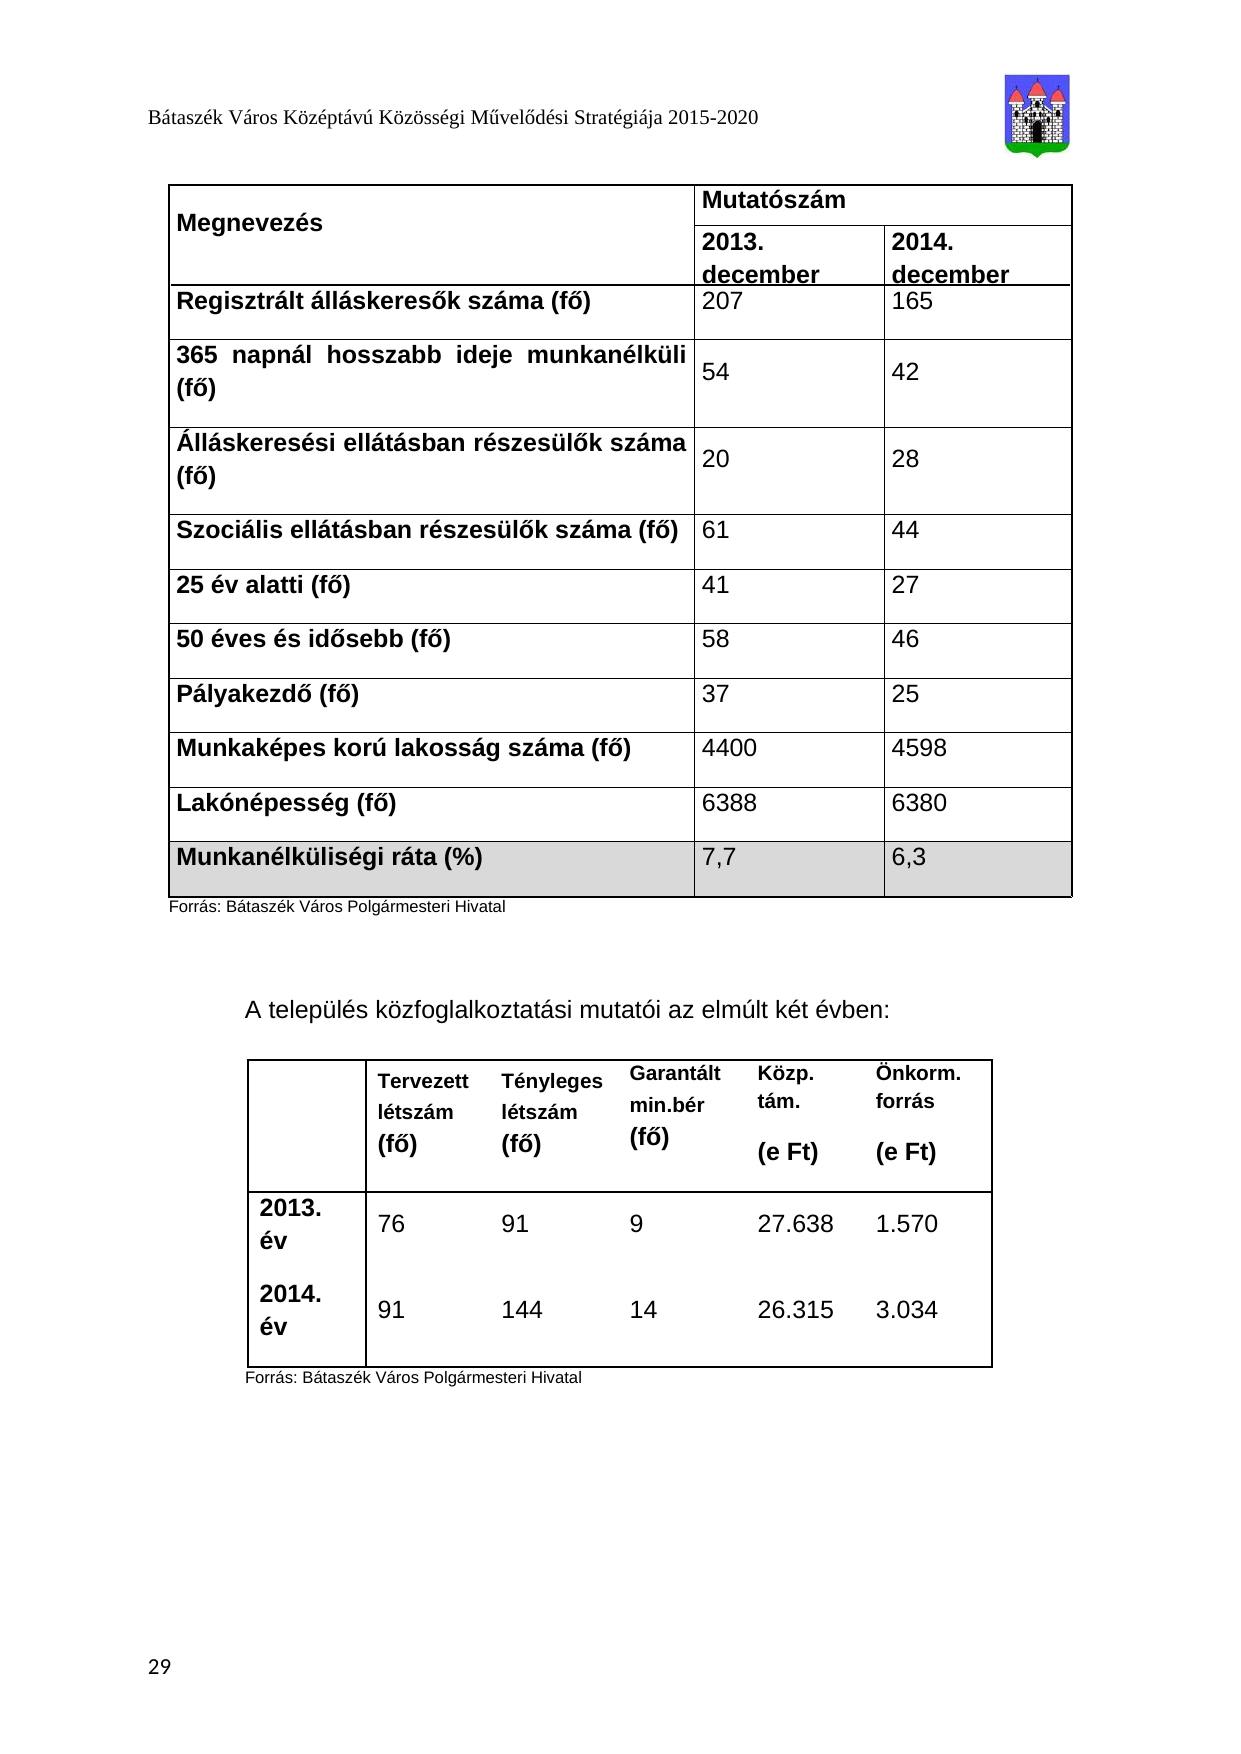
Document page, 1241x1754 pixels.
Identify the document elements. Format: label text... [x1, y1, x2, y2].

table_cell 44 [885, 515, 1071, 569]
text Forrás: Bátaszék Város Polgármesteri Hivatal [148, 897, 1093, 916]
table_cell 9 [618, 1193, 746, 1279]
table_cell 365 napnál hosszabb ideje munkanélküli (fő) [170, 340, 694, 427]
table_cell 2013. december [695, 226, 884, 284]
table_cell 4400 [695, 733, 884, 787]
table_cell 25 [885, 679, 1071, 732]
table_cell 1.570 [864, 1193, 991, 1279]
table_cell 6,3 [885, 842, 1071, 896]
table_cell 42 [885, 340, 1071, 427]
table_cell Lakónépesség (fő) [170, 788, 694, 841]
table_cell 20 [695, 428, 884, 514]
text Forrás: Bátaszék Város Polgármesteri Hivatal [148, 1368, 1093, 1387]
table_cell 41 [695, 570, 884, 623]
table_cell 25 év alatti (fő) [170, 570, 694, 623]
table_cell 6388 [695, 788, 884, 841]
table_header Önkorm. forrás (e Ft) [864, 1061, 991, 1191]
table_cell 144 [490, 1279, 618, 1366]
table_cell 207 [695, 286, 884, 339]
table_header Mutatószám [695, 186, 1071, 225]
table_cell 58 [695, 624, 884, 678]
table_cell Regisztrált álláskeresők száma (fő) [170, 286, 694, 339]
table_cell Szociális ellátásban részesülők száma (fő) [170, 515, 694, 569]
table_cell 6380 [885, 788, 1071, 841]
table_cell 165 [885, 284, 1071, 339]
table_cell 3.034 [864, 1279, 991, 1366]
table_cell 14 [618, 1279, 746, 1366]
table_cell 7,7 [695, 842, 884, 896]
table_cell 2013. év [249, 1193, 365, 1279]
table_header Garantált min.bér (fő) [618, 1061, 746, 1191]
table_cell 37 [695, 679, 884, 732]
text A település közfoglalkoztatási mutatói az elmúlt két évben: [148, 995, 1093, 1024]
table_cell 26.315 [746, 1279, 864, 1366]
table_cell 50 éves és idősebb (fő) [170, 624, 694, 678]
table_cell 2014. december [885, 226, 1071, 284]
table_cell 91 [490, 1193, 618, 1279]
picture [1003, 73, 1071, 160]
table_cell 4598 [885, 733, 1071, 787]
table_cell 28 [885, 428, 1071, 514]
table_cell 46 [885, 624, 1071, 678]
table_cell 2014. év [249, 1279, 365, 1366]
table_cell Álláskeresési ellátásban részesülők száma (fő) [170, 428, 694, 514]
table_cell 91 [367, 1279, 490, 1366]
table_cell Munkaképes korú lakosság száma (fő) [170, 733, 694, 787]
table_cell 61 [695, 515, 884, 569]
table_header [249, 1061, 365, 1191]
table_cell 27.638 [746, 1193, 864, 1279]
table_cell Pályakezdő (fő) [170, 679, 694, 732]
table_header Közp. tám. (e Ft) [746, 1061, 864, 1191]
table_cell 27 [885, 570, 1071, 623]
table_header Megnevezés [170, 186, 694, 284]
table_header Tervezett létszám (fő) [367, 1061, 490, 1191]
table_cell 54 [695, 340, 884, 427]
table_cell Munkanélküliségi ráta (%) [170, 842, 694, 896]
table_header Tényleges létszám (fő) [490, 1061, 618, 1191]
table_cell 76 [367, 1193, 490, 1279]
